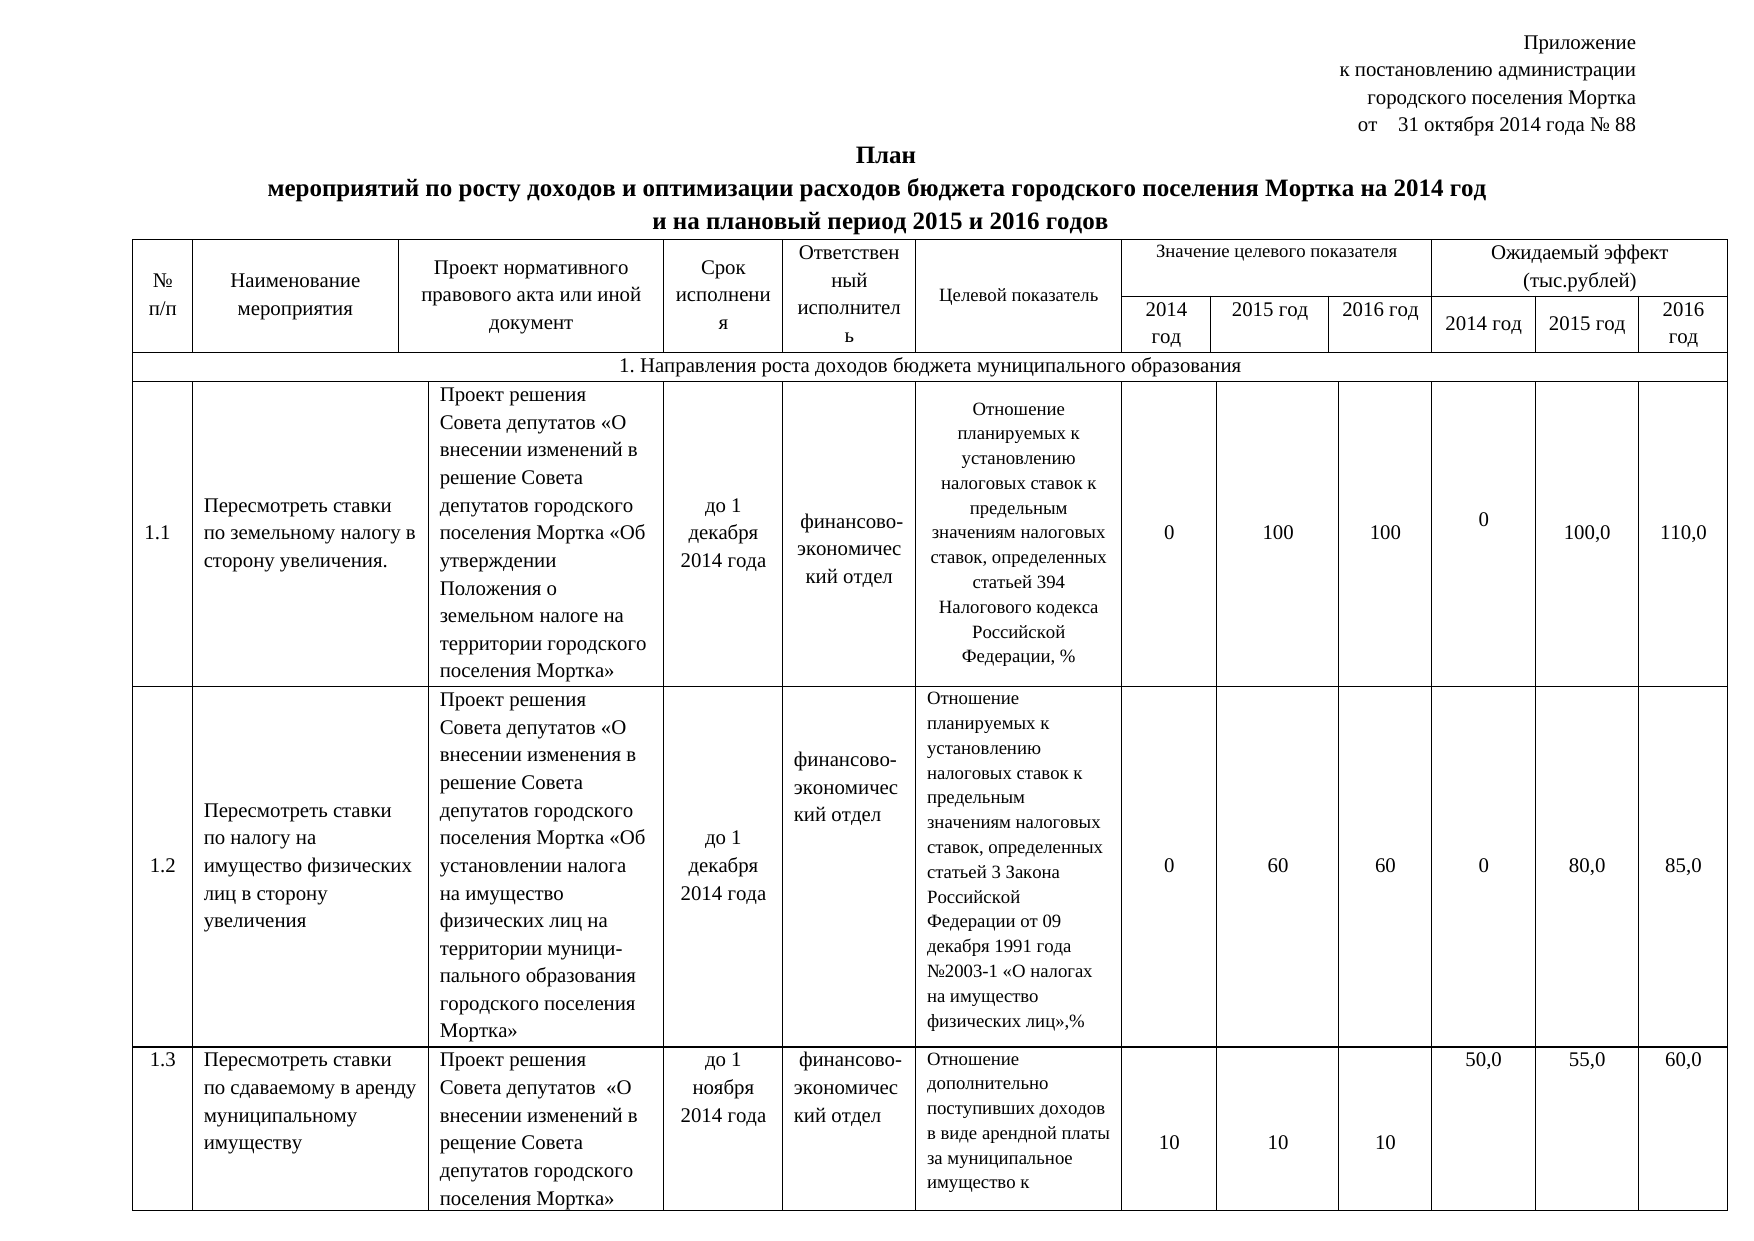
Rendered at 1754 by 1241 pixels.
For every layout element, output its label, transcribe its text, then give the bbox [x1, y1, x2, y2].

table_cell 10 [1339, 1048, 1431, 1209]
table_cell 2015 год [1211, 297, 1328, 352]
table_cell 85,0 [1639, 687, 1727, 1046]
table_cell 50,0 [1432, 1048, 1535, 1209]
table_cell 100 [1339, 382, 1431, 686]
table_cell финансово- экономический отдел [783, 687, 915, 1046]
table_cell 2016 год [1639, 297, 1727, 352]
table_cell Пересмотреть ставки по земельному налогу в сторону увеличения. [193, 382, 428, 686]
text Приложение [118, 29, 1636, 54]
text к постановлению администрации [118, 57, 1636, 81]
text и на плановый период 2015 и 2016 годов [118, 206, 1636, 235]
table_cell 60,0 [1639, 1048, 1727, 1209]
table_cell Проект решения Совета депутатов «О внесении изменения в решение Совета депутатов городского поселения Мортка «Об установлении налога на имущество физических лиц на территории муници-пального образования городского поселения Мортка» [429, 687, 663, 1046]
table_cell 60 [1217, 687, 1338, 1046]
table_header Проект нормативного правового акта или иной документ [399, 240, 663, 352]
table_cell 2016 год [1329, 297, 1431, 352]
table_header Значение целевого показателя [1122, 240, 1431, 296]
table_cell 10 [1217, 1048, 1338, 1209]
table_cell Проект решения Совета депутатов «О внесении изменений в решение Совета депутатов городского поселения Мортка «Об утверждении Положения о земельном налоге на территории городского поселения Мортка» [429, 382, 663, 686]
table_cell 55,0 [1536, 1048, 1638, 1209]
table_cell 100,0 [1536, 382, 1638, 686]
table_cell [664, 1048, 782, 1209]
table_cell Отношение планируемых к установлению налоговых ставок к предельным значениям налоговых ставок, определенных статьей 3 Закона Российской Федерации от 09 декабря 1991 года №2003-1 «О налогах на имущество физических лиц»,% [916, 687, 1121, 1046]
table_cell 80,0 [1536, 687, 1638, 1046]
table_cell 110,0 [1639, 382, 1727, 686]
text от 31 октября 2014 года № 88 [118, 112, 1636, 136]
table_cell 1.2 [133, 687, 192, 1046]
table_cell 0 [1122, 687, 1216, 1046]
table_cell 0 [1122, 382, 1216, 686]
table_cell 10 [1122, 1048, 1216, 1209]
table_cell Отношение планируемых к установлению налоговых ставок к предельным значениям налоговых ставок, определенных статьей 394 Налогового кодекса Российской Федерации, % [916, 382, 1121, 686]
table_cell 2015 год [1536, 297, 1638, 352]
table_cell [916, 1048, 1121, 1209]
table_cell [783, 1048, 915, 1209]
table_cell финансово- экономический отдел [783, 382, 915, 686]
table_cell 100 [1217, 382, 1338, 686]
table_cell 1.3 [133, 1048, 192, 1209]
table_cell 60 [1339, 687, 1431, 1046]
table_cell 1.1 [133, 382, 192, 686]
table_cell до 1 декабря 2014 года [664, 687, 782, 1046]
table_header Ожидаемый эффект (тыс.рублей) [1432, 240, 1727, 296]
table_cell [429, 1048, 663, 1209]
table_header № п/п [133, 240, 192, 352]
table_header Ответственный исполнитель [783, 240, 915, 352]
table_cell 2014 год [1122, 297, 1210, 352]
table_cell Пересмотреть ставки по налогу на имущество физических лиц в сторону увеличения [193, 687, 428, 1046]
table_cell 2014 год [1432, 297, 1535, 352]
text мероприятий по росту доходов и оптимизации расходов бюджета городского поселения Мортка на 2014 год [118, 173, 1636, 202]
table_header Срок исполнения [664, 240, 782, 352]
table_header Целевой показатель [916, 240, 1121, 352]
table_cell до 1 декабря 2014 года [664, 382, 782, 686]
table_cell 0 [1432, 687, 1535, 1046]
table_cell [193, 1048, 428, 1209]
table_cell 1. Направления роста доходов бюджета муниципального образования [133, 353, 1727, 381]
text План [118, 140, 1636, 169]
table_header Наименование мероприятия [193, 240, 398, 352]
table_cell 0 [1432, 382, 1535, 686]
text городского поселения Мортка [118, 85, 1636, 109]
